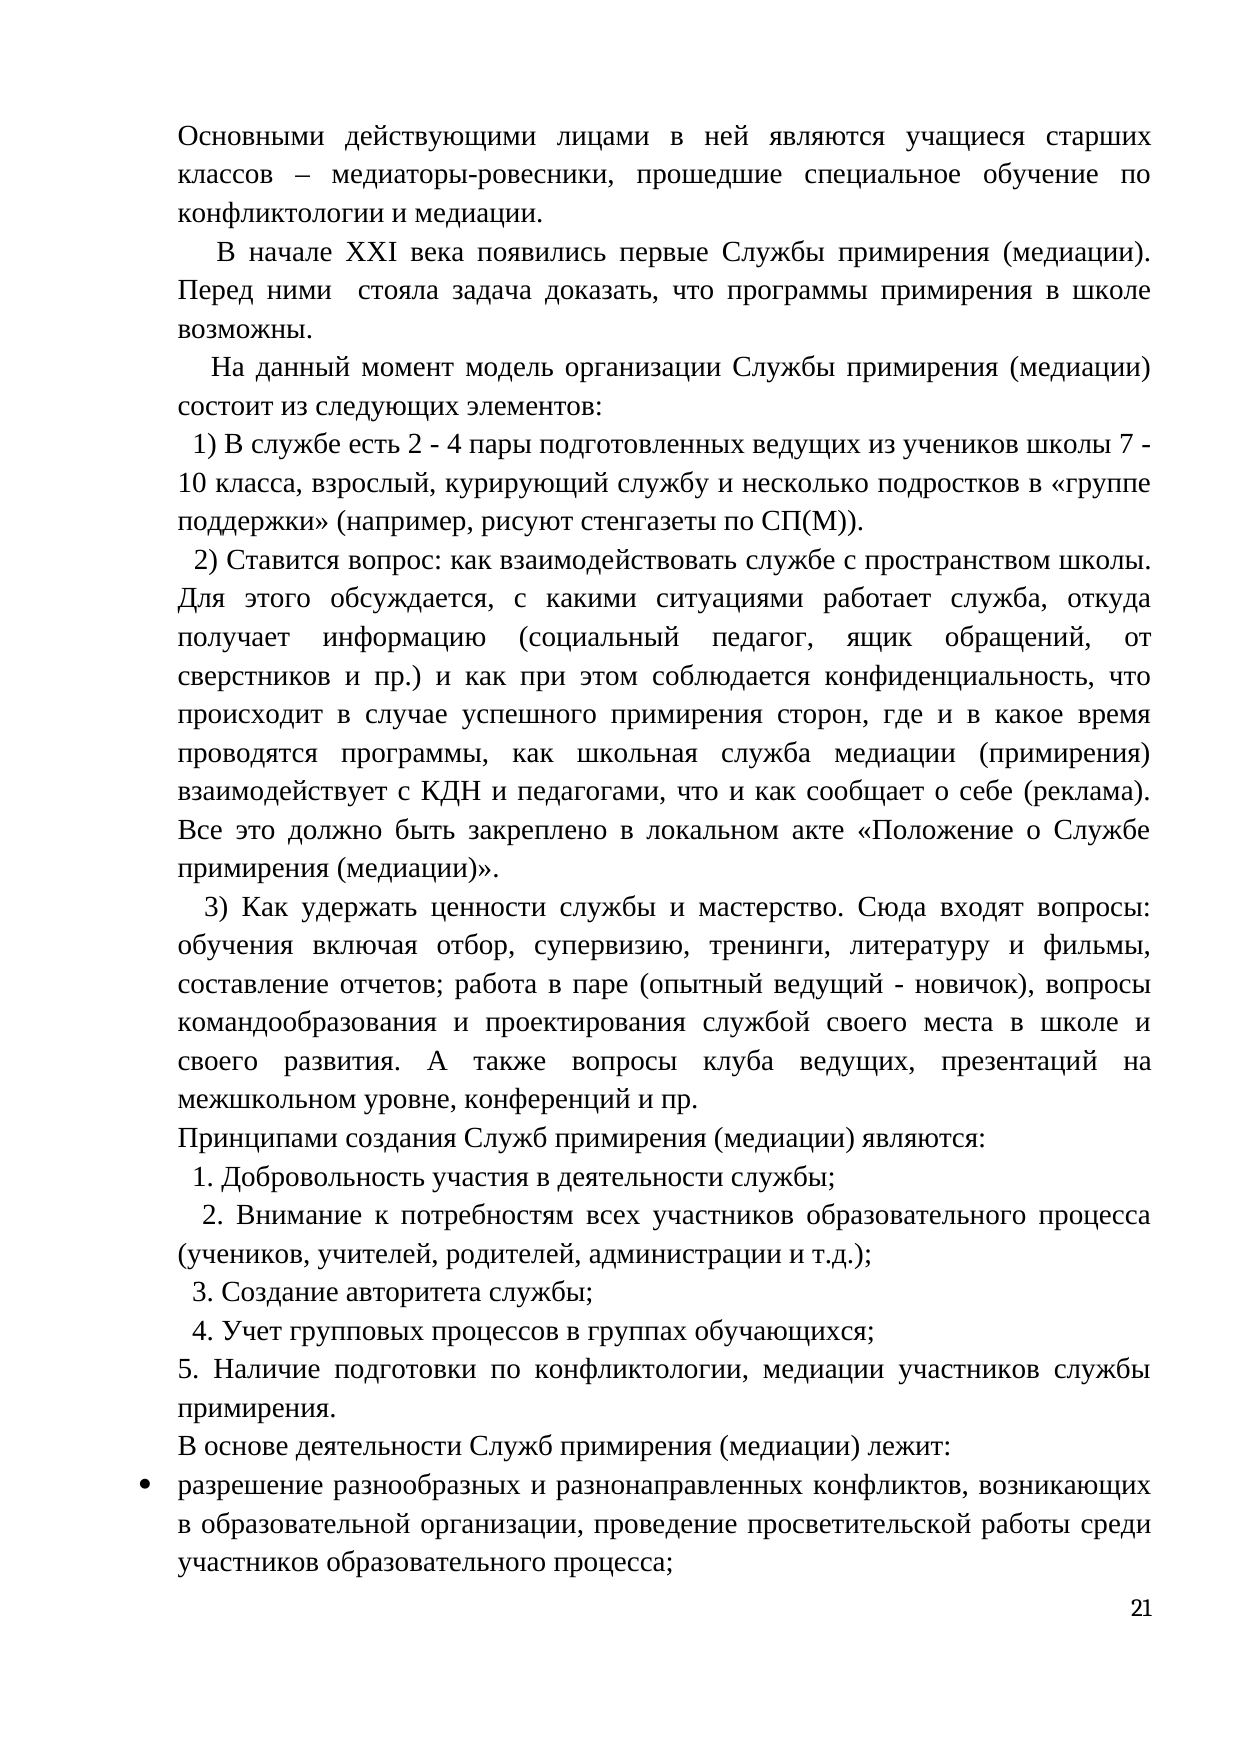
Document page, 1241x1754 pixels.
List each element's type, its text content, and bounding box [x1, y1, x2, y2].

text 4. Учет групповых процессов в группах обучающихся; [177, 1313, 1152, 1346]
text 1. Добровольность участия в деятельности службы; [177, 1159, 1152, 1192]
text 5. Наличие подготовки по конфликтологии, медиации участников службы примирения. [177, 1351, 1152, 1423]
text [177, 118, 1152, 229]
text 3. Создание авторитета службы; [177, 1274, 1152, 1308]
text 1) В службе есть 2 - 4 пары подготовленных ведущих из учеников школы 7 - 10 класса, взрослый, курирующий службу и несколько подростков в «группе поддержки» (например, рисуют стенгазеты по СП(М)). [177, 426, 1152, 537]
text Принципами создания Служб примирения (медиации) являются: [177, 1120, 1152, 1154]
list разрешение разнообразных и разнонаправленных конфликтов, возникающих в образовательной организации, проведение просветительской работы среди участников образовательного процесса; [140, 1467, 1152, 1578]
text В основе деятельности Служб примирения (медиации) лежит: [177, 1428, 1152, 1462]
text На данный момент модель организации Службы примирения (медиации) состоит из следующих элементов: [177, 349, 1152, 421]
text 2) Ставится вопрос: как взаимодействовать службе с пространством школы. Для этого обсуждается, с какими ситуациями работает служба, откуда получает информацию (социальный педагог, ящик обращений, от сверстников и пр.) и как при этом соблюдается конфиденциальность, что происходит в случае успешного примирения сторон, где и в какое время проводятся программы, как школьная служба медиации (примирения) взаимодействует с КДН и педагогами, что и как сообщает о себе (реклама). Все это должно быть закреплено в локальном акте «Положение о Службе примирения (медиации)». [177, 542, 1152, 884]
text В начале ХХI века появились первые Службы примирения (медиации). Перед ними стояла задача доказать, что программы примирения в школе возможны. [177, 234, 1152, 344]
text 3) Как удержать ценности службы и мастерство. Сюда входят вопросы: обучения включая отбор, супервизию, тренинги, литературу и фильмы, составление отчетов; работа в паре (опытный ведущий - новичок), вопросы командообразования и проектирования службой своего места в школе и своего развития. А также вопросы клуба ведущих, презентаций на межшкольном уровне, конференций и пр. [177, 889, 1152, 1115]
text 2. Внимание к потребностям всех участников образовательного процесса (учеников, учителей, родителей, администрации и т.д.); [177, 1197, 1152, 1269]
